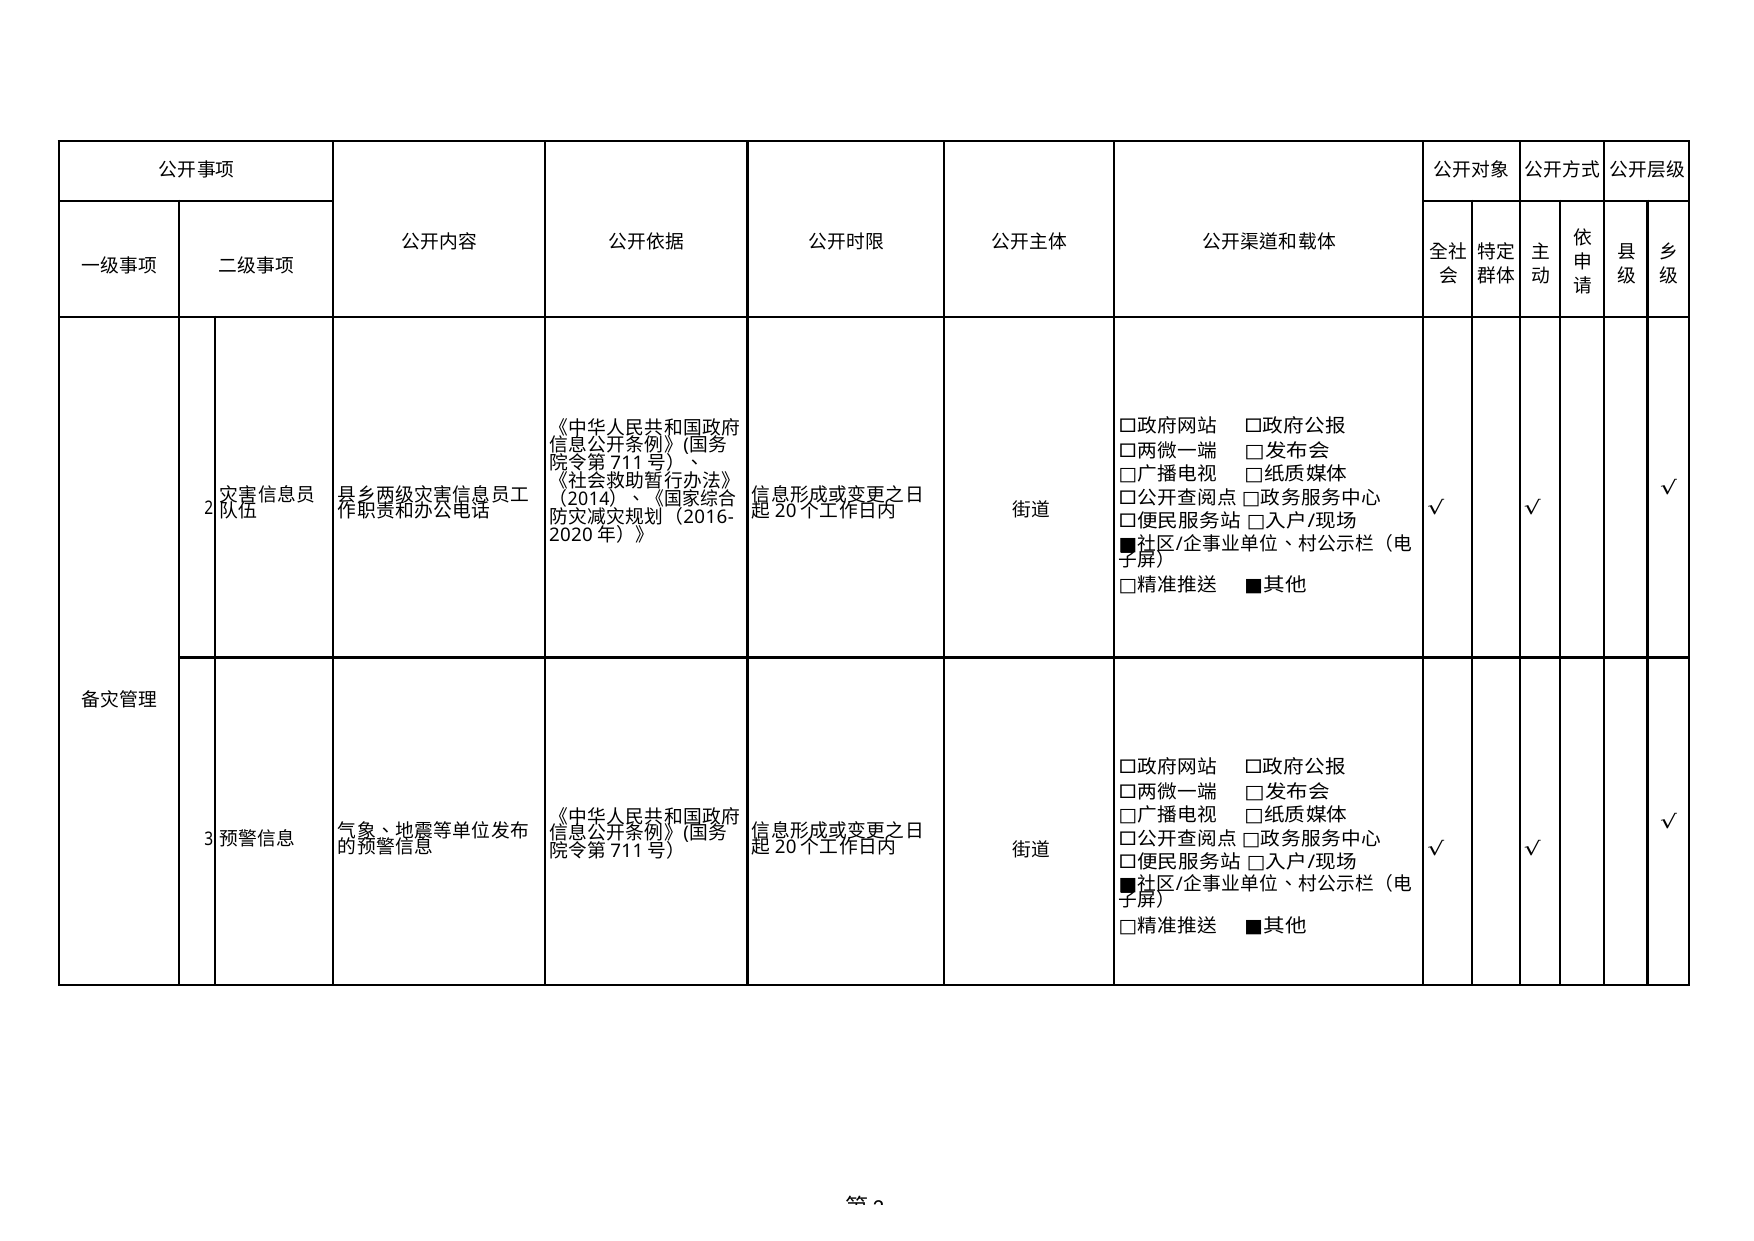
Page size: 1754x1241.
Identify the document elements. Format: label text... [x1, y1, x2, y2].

table_cell 县级 [1605, 202, 1646, 316]
table_cell 预警信息 [216, 659, 332, 984]
table_header 公开事项 [60, 142, 332, 199]
table_cell √ [1521, 318, 1559, 656]
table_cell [1115, 318, 1422, 656]
table_cell 2 [180, 318, 214, 656]
table_cell 《中华人民共和国政府信息公开条例》(国务院令第711号） [546, 659, 746, 984]
table_cell [1605, 659, 1646, 984]
table_header 公开对象 [1424, 142, 1519, 199]
table_cell 气象、地震等单位发布的预警信息 [334, 659, 544, 984]
table_cell √ [1649, 659, 1688, 984]
table_cell 街道 [945, 318, 1113, 656]
table_cell [1473, 659, 1519, 984]
table_header 公开渠道和载体 [1115, 142, 1422, 316]
table_cell 街道 [945, 659, 1113, 984]
table_cell √ [1521, 659, 1559, 984]
table_cell 灾害信息员队伍 [216, 318, 332, 656]
table_cell [1473, 318, 1519, 656]
table_cell 备灾管理 [60, 318, 178, 984]
table_header 公开时限 [749, 142, 943, 316]
table_cell 信息形成或变更之日起20个工作日内 [749, 318, 943, 656]
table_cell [1115, 659, 1422, 984]
table_cell √ [1424, 659, 1471, 984]
table_header 公开主体 [945, 142, 1113, 316]
table_cell 主动 [1521, 202, 1559, 316]
table_header 公开方式 [1521, 142, 1603, 199]
table_cell [1561, 659, 1603, 984]
table_cell 信息形成或变更之日起20个工作日内 [749, 659, 943, 984]
table_header 公开依据 [546, 142, 746, 316]
table_cell 一级事项 [60, 202, 178, 316]
table_cell [1605, 318, 1646, 656]
table_cell √ [1424, 318, 1471, 656]
table_cell 依申请 [1561, 202, 1603, 316]
table_cell 县乡两级灾害信息员工作职责和办公电话 [334, 318, 544, 656]
table_cell √ [1649, 318, 1688, 656]
table_cell 全社会 [1424, 202, 1471, 316]
table_cell [1561, 318, 1603, 656]
table_cell 乡级 [1649, 202, 1688, 316]
table_cell 3 [180, 659, 214, 984]
table_cell 二级事项 [180, 202, 332, 316]
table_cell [546, 318, 746, 656]
table_header 公开层级 [1605, 142, 1688, 199]
table_header 公开内容 [334, 142, 544, 316]
table_cell 特定群体 [1473, 202, 1519, 316]
